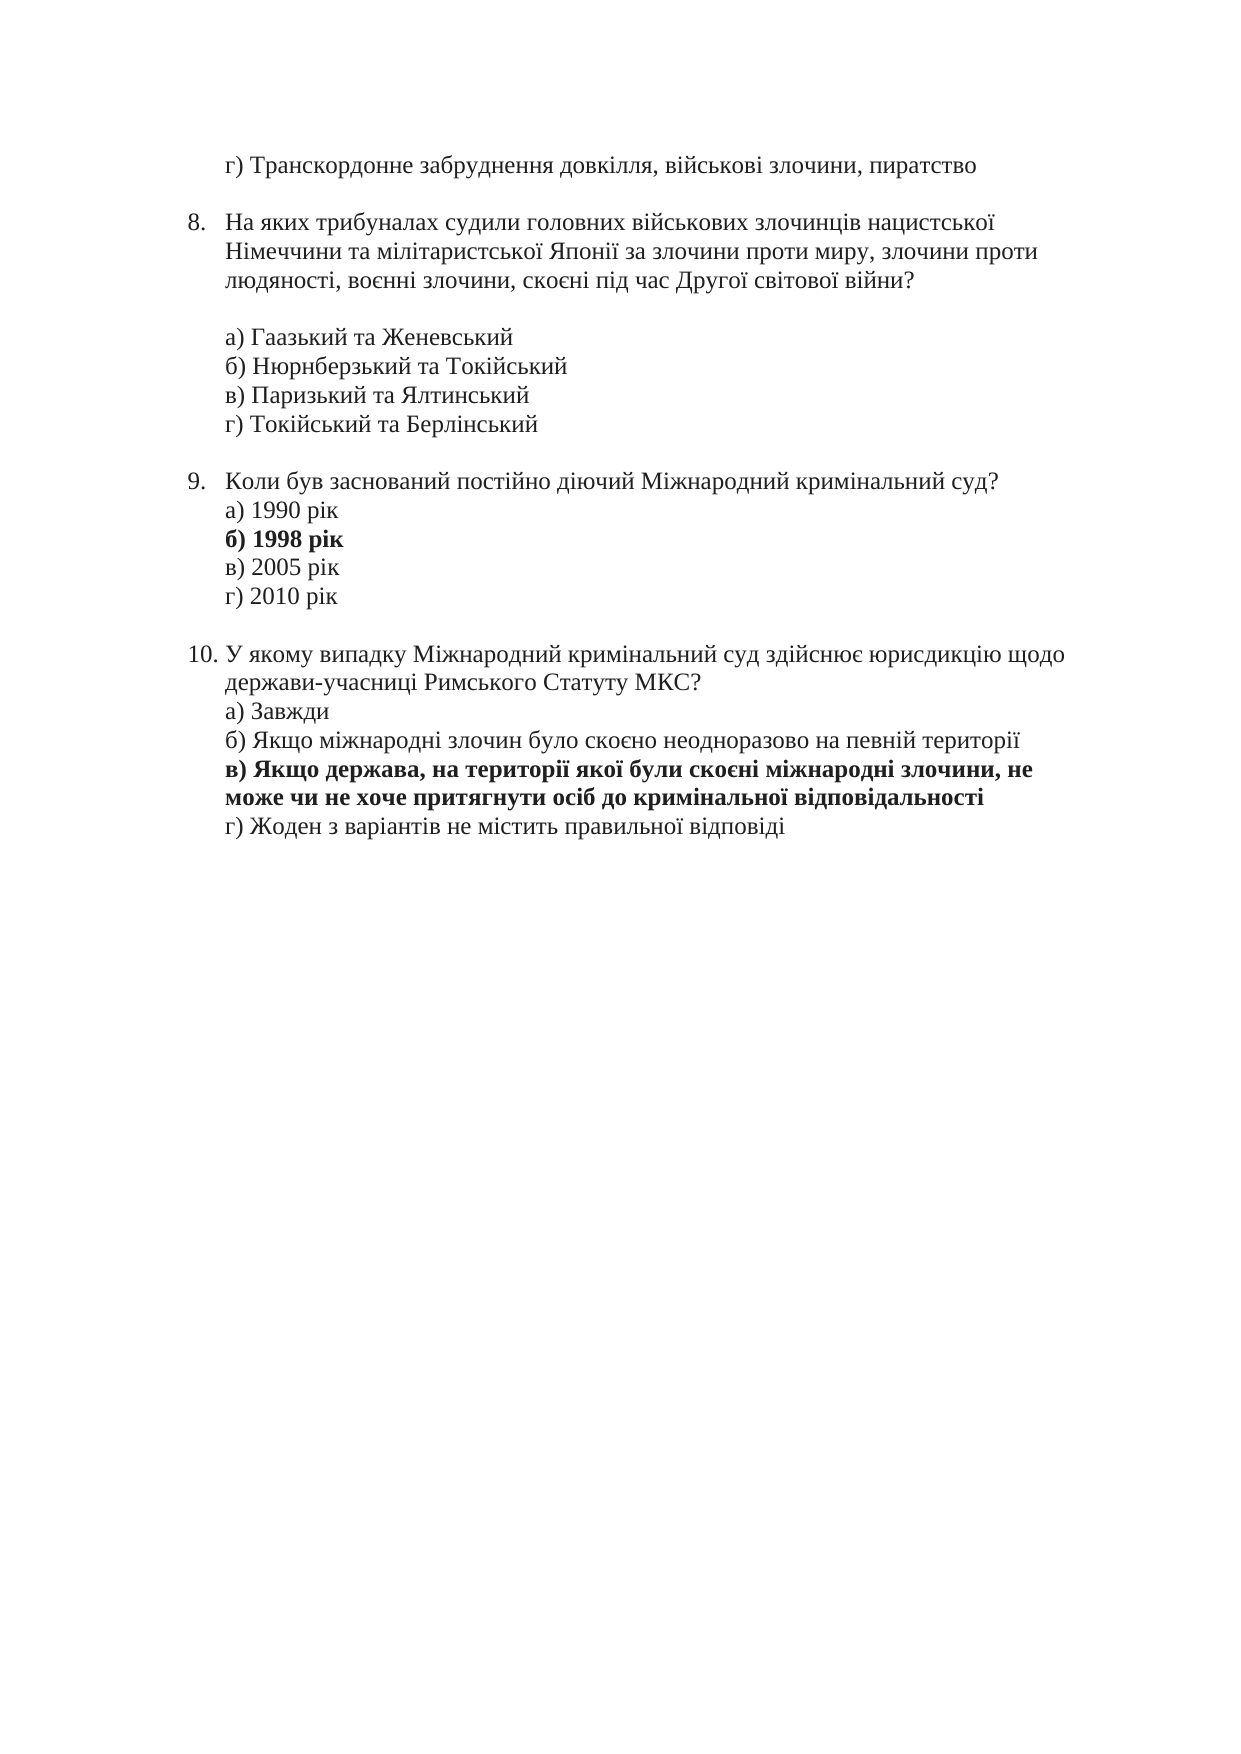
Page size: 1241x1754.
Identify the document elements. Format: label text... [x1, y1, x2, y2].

text в) Якщо держава, на території якої були скоєні міжнародні злочини, не може чи не хоче притягнути осіб до кримінальної відповідальності [225, 754, 1090, 811]
list Коли був заснований постійно діючий Міжнародний кримінальний суд? [187, 466, 1090, 495]
list На яких трибуналах судили головних військових злочинців нацистської Німеччини та мілітаристської Японії за злочини проти миру, злочини проти людяності, воєнні злочини, скоєні під час Другої світової війни? [187, 207, 1090, 294]
text а) Завжди [225, 696, 1090, 725]
text б) Якщо міжнародні злочин було скоєно неодноразово на певній території [225, 725, 1090, 754]
text г) Жоден з варіантів не містить правильної відповіді [225, 811, 1090, 866]
text б) Нюрнберзький та Токійський [225, 351, 1090, 380]
text г) Токійський та Берлінський [225, 409, 1090, 437]
text б) 1998 рік [225, 524, 1090, 552]
text в) Паризький та Ялтинський [225, 380, 1090, 409]
text г) Транскордонне забруднення довкілля, військові злочини, пиратство [225, 150, 1090, 179]
list У якому випадку Міжнародний кримінальний суд здійснює юрисдикцію щодо держави-учасниці Римського Статуту МКС? [187, 639, 1090, 696]
text а) Гаазький та Женевський [225, 322, 1090, 351]
text г) 2010 рік [225, 581, 1090, 610]
text а) 1990 рік [225, 495, 1090, 524]
text в) 2005 рік [225, 552, 1090, 581]
